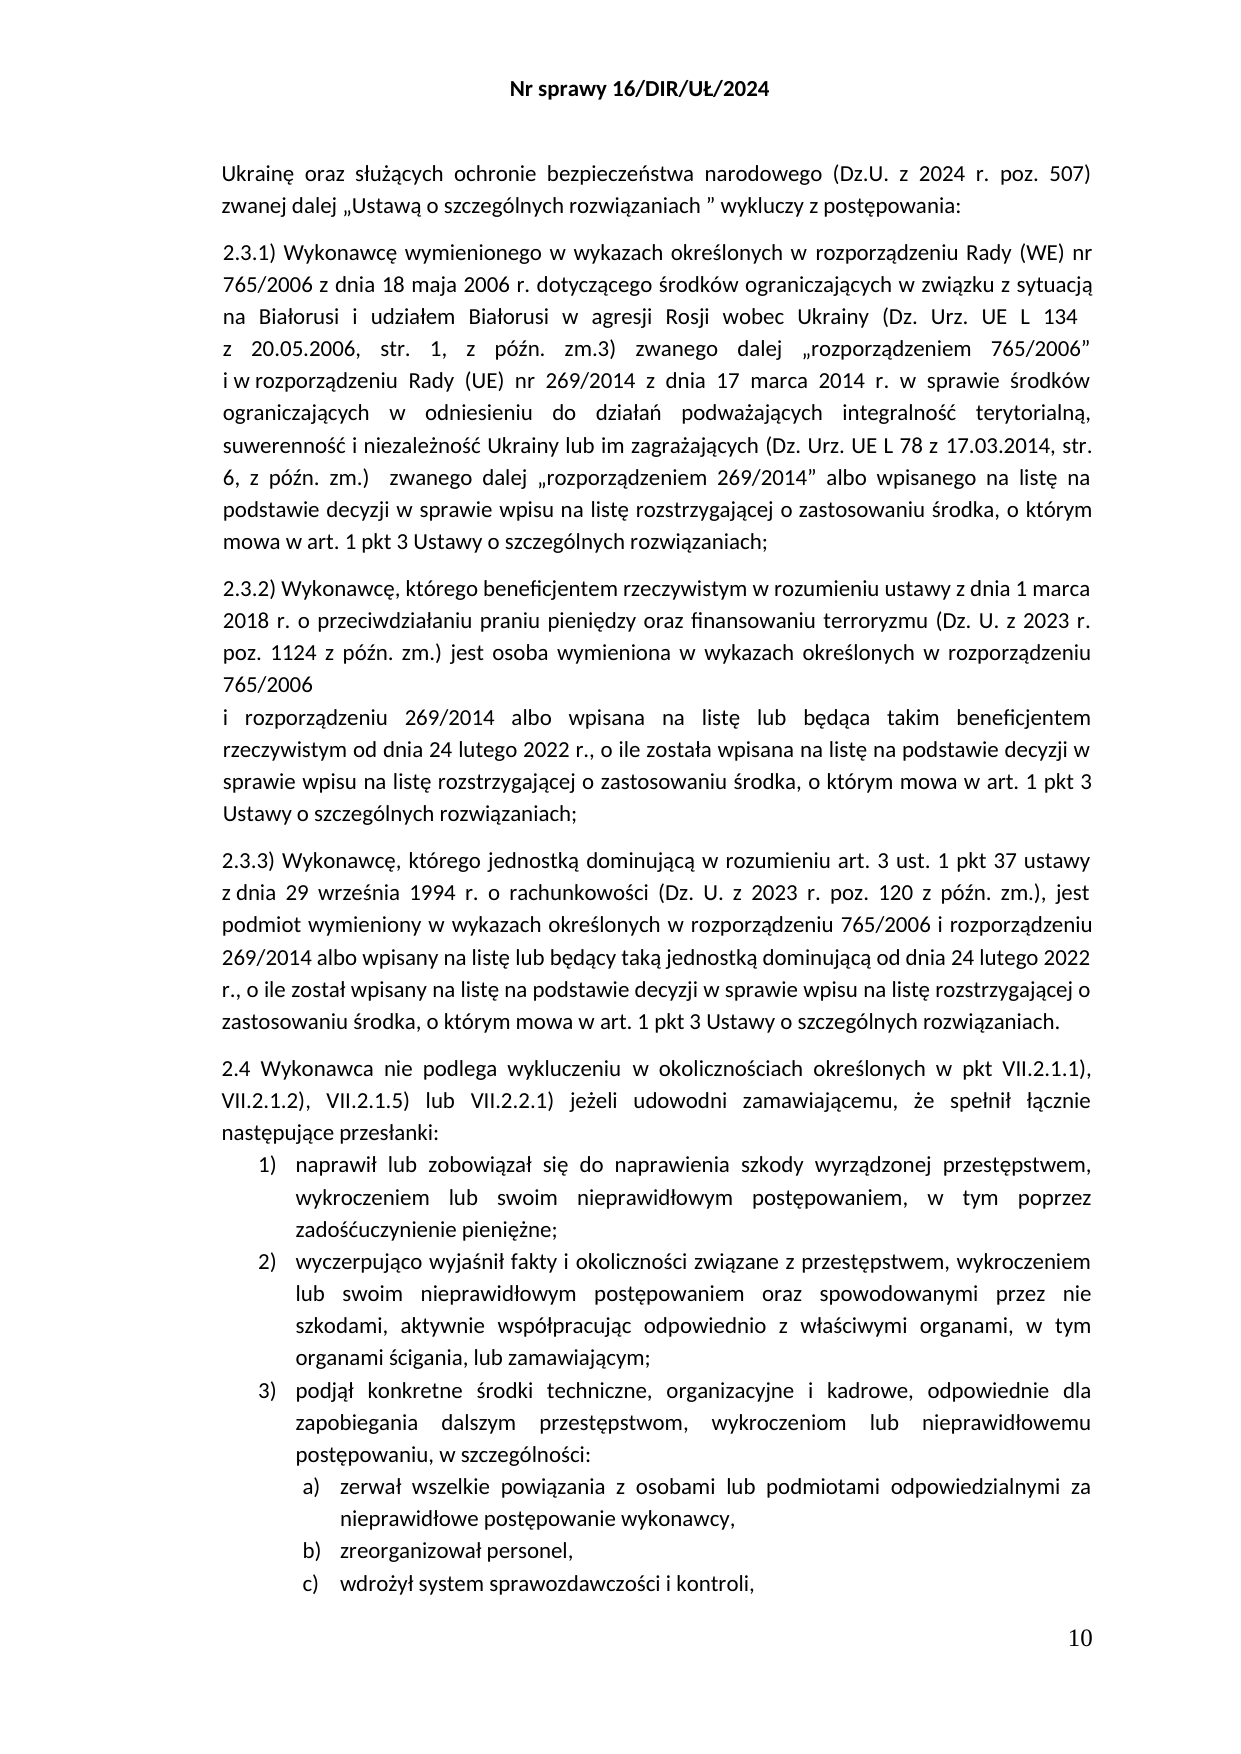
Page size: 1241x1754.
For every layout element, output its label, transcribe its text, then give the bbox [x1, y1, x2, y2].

list wdrożył system sprawozdawczości i kontroli, [302, 1569, 1092, 1597]
list wyczerpująco wyjaśnił fakty i okoliczności związane z przestępstwem, wykroczeniem lub swoim nieprawidłowym postępowaniem oraz spowodowanymi przez nie szkodami, aktywnie współpracując odpowiednio z właściwymi organami, w tym organami ścigania, lub zamawiającym; [258, 1247, 1092, 1372]
list zreorganizował personel, [302, 1537, 1092, 1565]
list zerwał wszelkie powiązania z osobami lub podmiotami odpowiedzialnymi za nieprawidłowe postępowanie wykonawcy, [302, 1472, 1092, 1532]
text 2.3.3) Wykonawcę, którego jednostką dominującą w rozumieniu art. 3 ust. 1 pkt 37 ustawy z dnia 29 września 1994 r. o rachunkowości (Dz. U. z 2023 r. poz. 120 z późn. zm.), jest podmiot wymieniony w wykazach określonych w rozporządzeniu 765/2006 i rozporządzeniu 269/2014 albo wpisany na listę lub będący taką jednostką dominującą od dnia 24 lutego 2022 r., o ile został wpisany na listę na podstawie decyzji w sprawie wpisu na listę rozstrzygającej o zastosowaniu środka, o którym mowa w art. 1 pkt 3 Ustawy o szczególnych rozwiązaniach. [222, 846, 1092, 1035]
text 2.3.2) Wykonawcę, którego beneficjentem rzeczywistym w rozumieniu ustawy z dnia 1 marca 2018 r. o przeciwdziałaniu praniu pieniędzy oraz finansowaniu terroryzmu (Dz. U. z 2023 r. poz. 1124 z późn. zm.) jest osoba wymieniona w wykazach określonych w rozporządzeniu 765/2006 i rozporządzeniu 269/2014 albo wpisana na listę lub będąca takim beneficjentem rzeczywistym od dnia 24 lutego 2022 r., o ile została wpisana na listę na podstawie decyzji w sprawie wpisu na listę rozstrzygającej o zastosowaniu środka, o którym mowa w art. 1 pkt 3 Ustawy o szczególnych rozwiązaniach; [223, 574, 1092, 827]
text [221, 159, 1092, 219]
list naprawił lub zobowiązał się do naprawienia szkody wyrządzonej przestępstwem, wykroczeniem lub swoim nieprawidłowym postępowaniem, w tym poprzez zadośćuczynienie pieniężne; [258, 1150, 1092, 1243]
list podjął konkretne środki techniczne, organizacyjne i kadrowe, odpowiednie dla zapobiegania dalszym przestępstwom, wykroczeniom lub nieprawidłowemu postępowaniu, w szczególności: [258, 1376, 1092, 1468]
text 2.3.1) Wykonawcę wymienionego w wykazach określonych w rozporządzeniu Rady (WE) nr 765/2006 z dnia 18 maja 2006 r. dotyczącego środków ograniczających w związku z sytuacją na Białorusi i udziałem Białorusi w agresji Rosji wobec Ukrainy (Dz. Urz. UE L 134 z 20.05.2006, str. 1, z późn. zm.3) zwanego dalej „rozporządzeniem 765/2006” i w rozporządzeniu Rady (UE) nr 269/2014 z dnia 17 marca 2014 r. w sprawie środków ograniczających w odniesieniu do działań podważających integralność terytorialną, suwerenność i niezależność Ukrainy lub im zagrażających (Dz. Urz. UE L 78 z 17.03.2014, str. 6, z późn. zm.) zwanego dalej „rozporządzeniem 269/2014” albo wpisanego na listę na podstawie decyzji w sprawie wpisu na listę rozstrzygającej o zastosowaniu środka, o którym mowa w art. 1 pkt 3 Ustawy o szczególnych rozwiązaniach; [223, 238, 1092, 555]
text 2.4 Wykonawca nie podlega wykluczeniu w okolicznościach określonych w pkt VII.2.1.1), VII.2.1.2), VII.2.1.5) lub VII.2.2.1) jeżeli udowodni zamawiającemu, że spełnił łącznie następujące przesłanki: [221, 1054, 1092, 1146]
